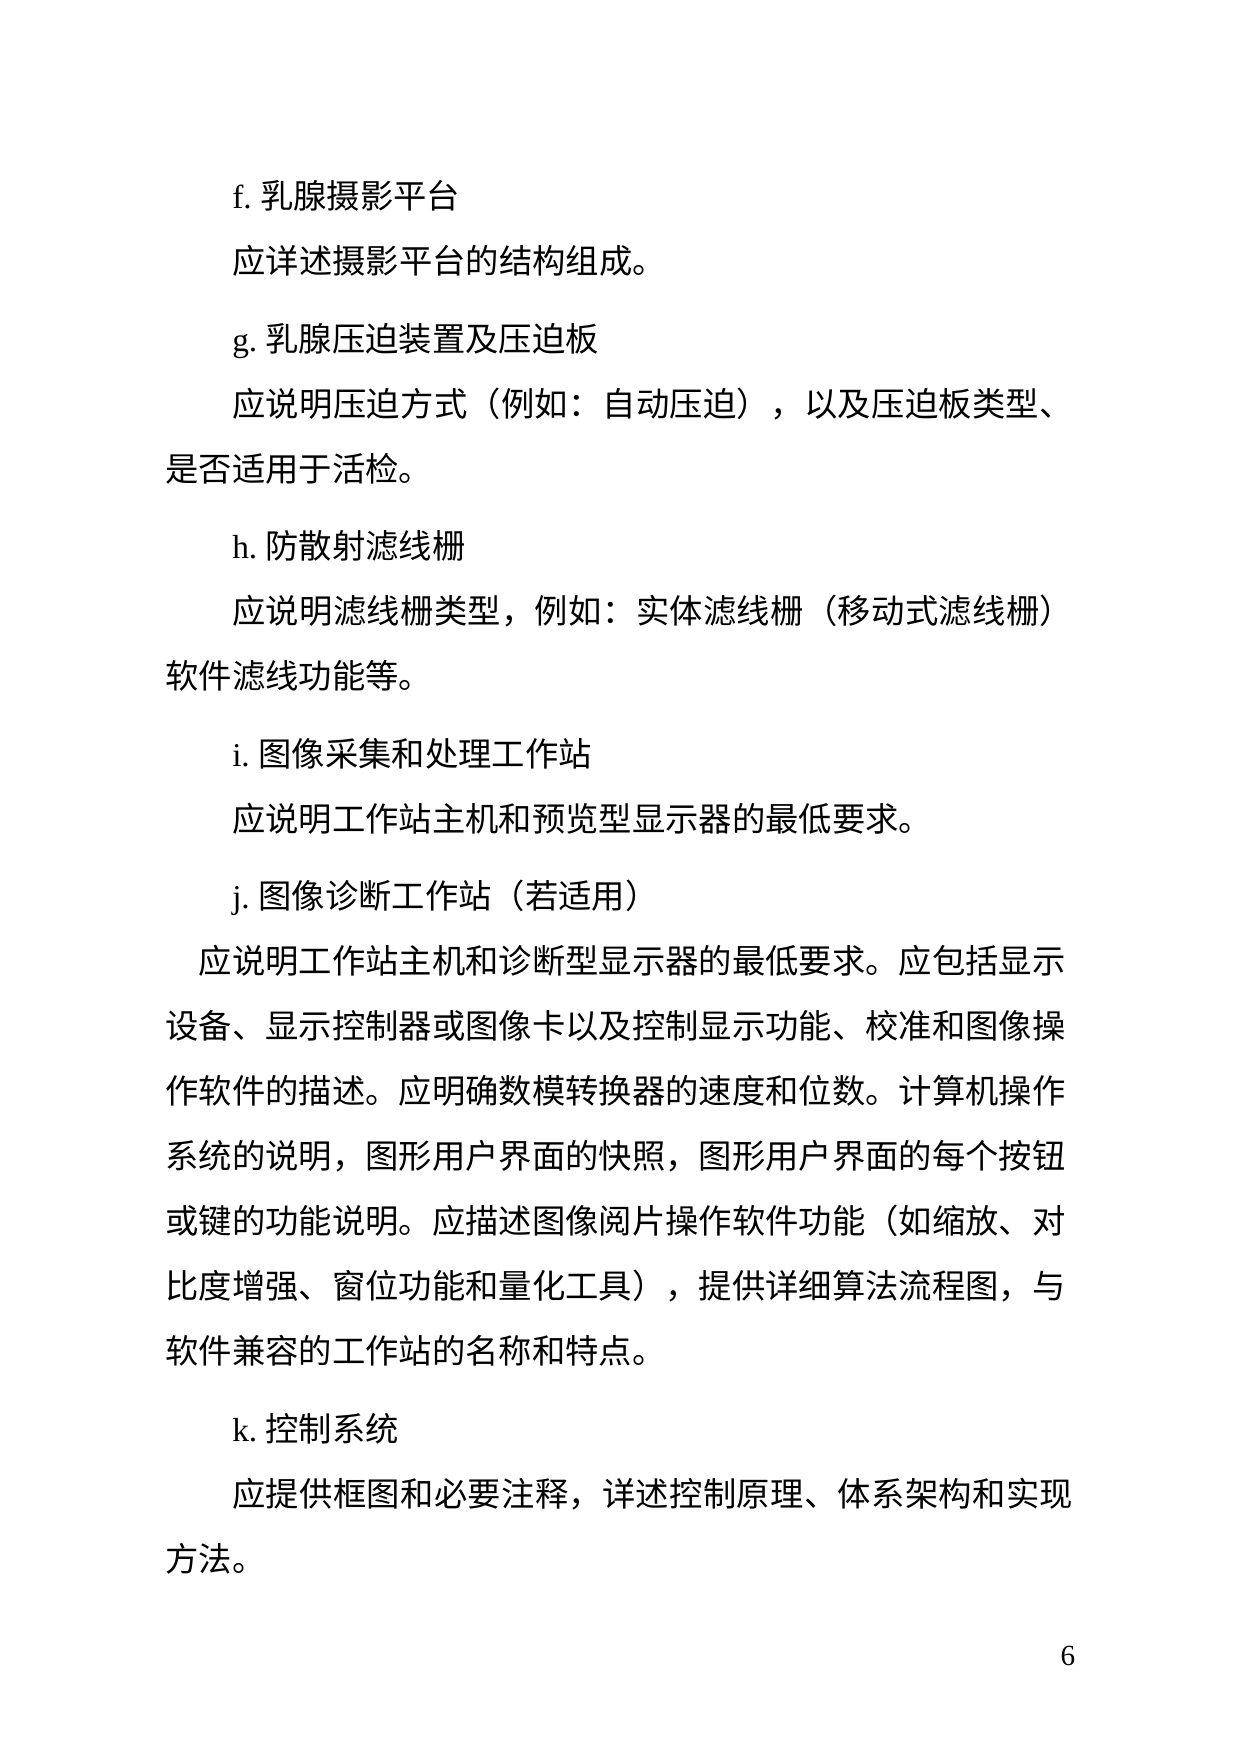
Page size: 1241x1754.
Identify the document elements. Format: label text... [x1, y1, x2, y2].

list 应详述摄影平台的结构组成。 [232, 227, 1075, 292]
text 应说明工作站主机和预览型显示器的最低要求。 [165, 784, 1075, 849]
list 乳腺压迫装置及压迫板 [165, 304, 1075, 369]
list 图像采集和处理工作站 [165, 719, 1075, 784]
text 应说明滤线栅类型，例如：实体滤线栅（移动式滤线栅）、软件滤线功能等。 [165, 577, 1075, 707]
list 控制系统 [165, 1394, 1075, 1459]
list 乳腺摄影平台 [165, 162, 1075, 227]
text 应提供框图和必要注释，详述控制原理、体系架构和实现方法。 [165, 1459, 1075, 1589]
list 防散射滤线栅 [165, 512, 1075, 577]
list 应说明工作站主机和诊断型显示器的最低要求。应包括显示设备、显示控制器或图像卡以及控制显示功能、校准和图像操作软件的描述。应明确数模转换器的速度和位数。计算机操作系统的说明，图形用户界面的快照，图形用户界面的每个按钮或键的功能说明。应描述图像阅片操作软件功能（如缩放、对比度增强、窗位功能和量化工具），提供详细算法流程图，与软件兼容的工作站的名称和特点。 [165, 927, 1075, 1382]
list 图像诊断工作站（若适用） [165, 862, 1075, 927]
text 应说明压迫方式（例如：自动压迫），以及压迫板类型、是否适用于活检。 [165, 369, 1075, 499]
